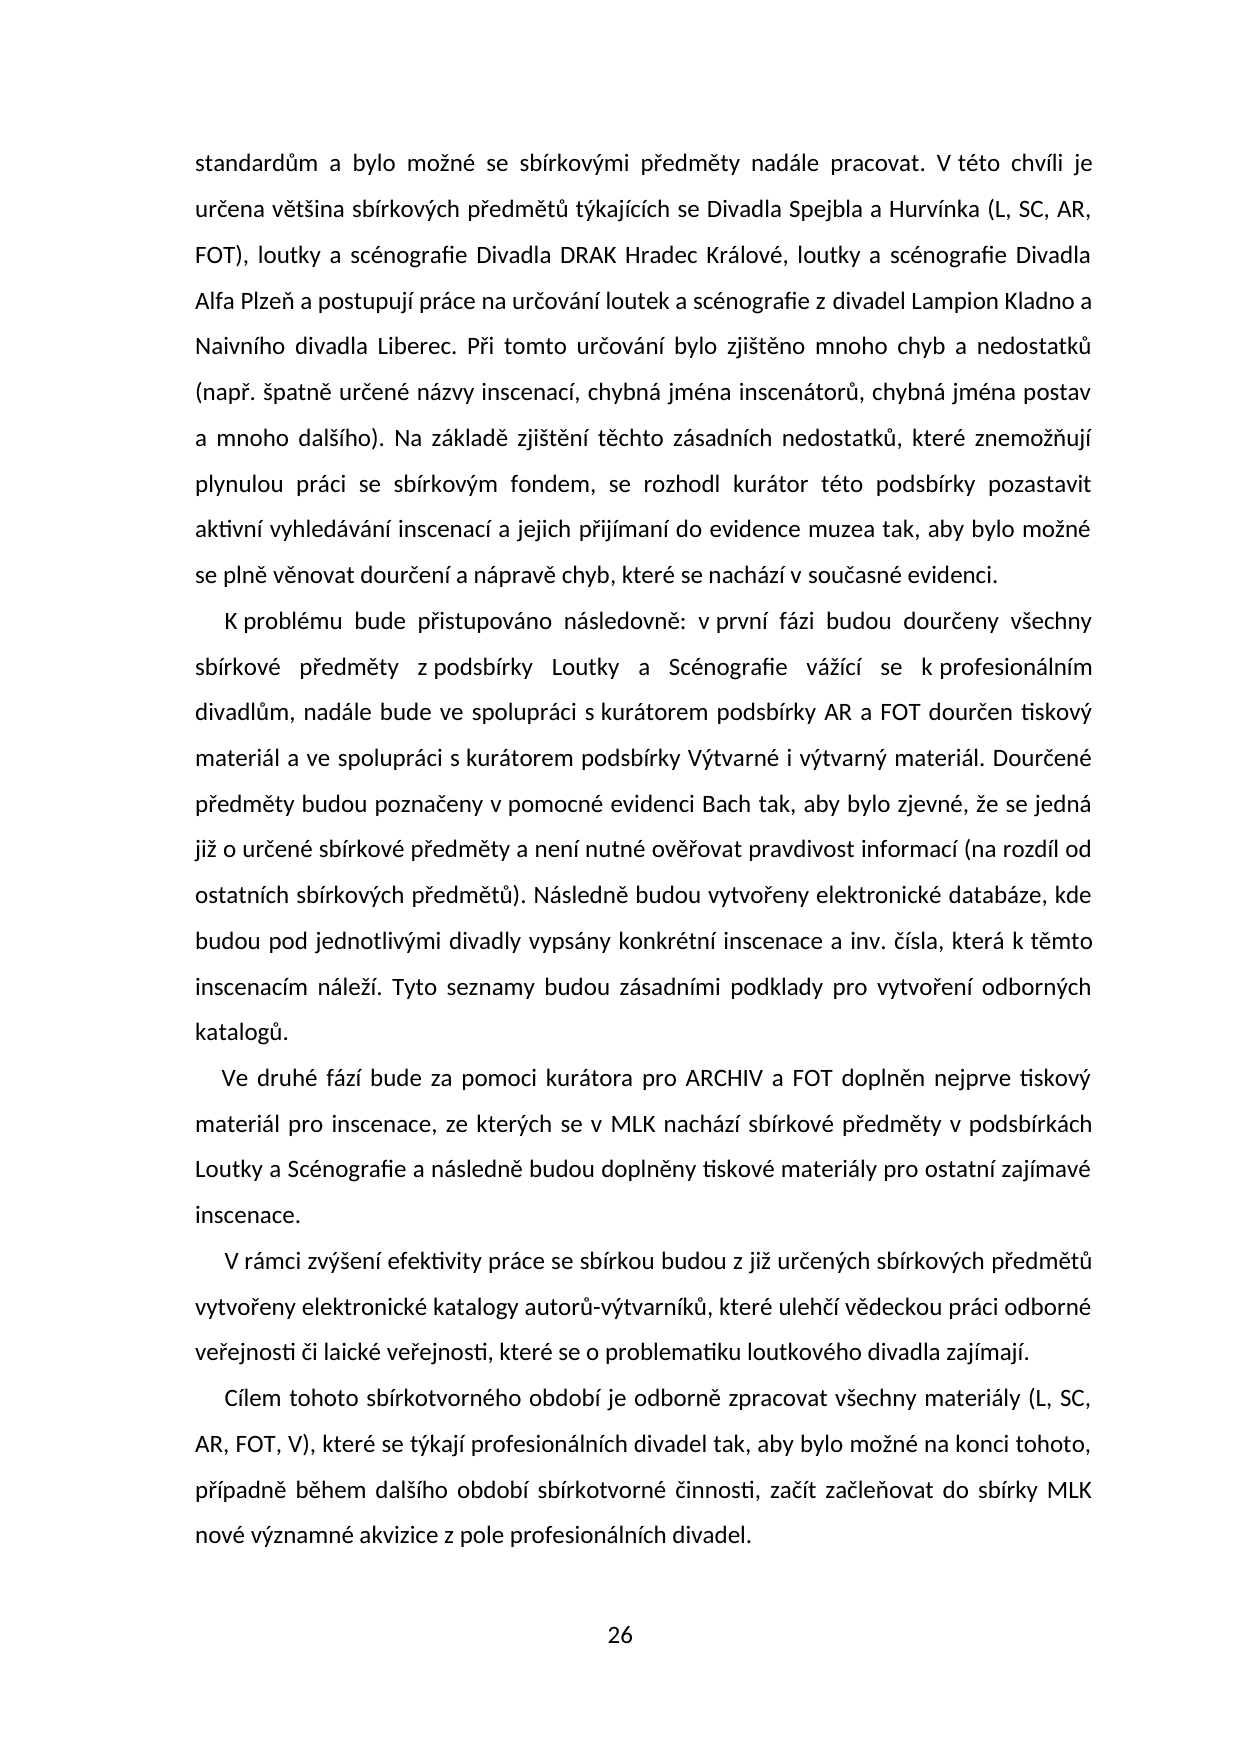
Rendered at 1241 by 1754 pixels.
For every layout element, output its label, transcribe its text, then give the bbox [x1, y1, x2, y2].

list V rámci zvýšení efektivity práce se sbírkou budou z již určených sbírkových předmětů vytvořeny elektronické katalogy autorů-výtvarníků, které ulehčí vědeckou práci odborné veřejnosti či laické veřejnosti, které se o problematiku loutkového divadla zajímají. [195, 1245, 1093, 1367]
list Ve druhé fází bude za pomoci kurátora pro ARCHIV a FOT doplněn nejprve tiskový materiál pro inscenace, ze kterých se v MLK nachází sbírkové předměty v podsbírkách Loutky a Scénografie a následně budou doplněny tiskové materiály pro ostatní zajímavé inscenace. [195, 1062, 1093, 1230]
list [195, 148, 1093, 590]
list Cílem tohoto sbírkotvorného období je odborně zpracovat všechny materiály (L, SC, AR, FOT, V), které se týkají profesionálních divadel tak, aby bylo možné na konci tohoto, případně během dalšího období sbírkotvorné činnosti, začít začleňovat do sbírky MLK nové významné akvizice z pole profesionálních divadel. [195, 1382, 1093, 1550]
list K problému bude přistupováno následovně: v první fázi budou dourčeny všechny sbírkové předměty z podsbírky Loutky a Scénografie vážící se k profesionálním divadlům, nadále bude ve spolupráci s kurátorem podsbírky AR a FOT dourčen tiskový materiál a ve spolupráci s kurátorem podsbírky Výtvarné i výtvarný materiál. Dourčené předměty budou poznačeny v pomocné evidenci Bach tak, aby bylo zjevné, že se jedná již o určené sbírkové předměty a není nutné ověřovat pravdivost informací (na rozdíl od ostatních sbírkových předmětů). Následně budou vytvořeny elektronické databáze, kde budou pod jednotlivými divadly vypsány konkrétní inscenace a inv. čísla, která k těmto inscenacím náleží. Tyto seznamy budou zásadními podklady pro vytvoření odborných katalogů. [195, 605, 1093, 1047]
